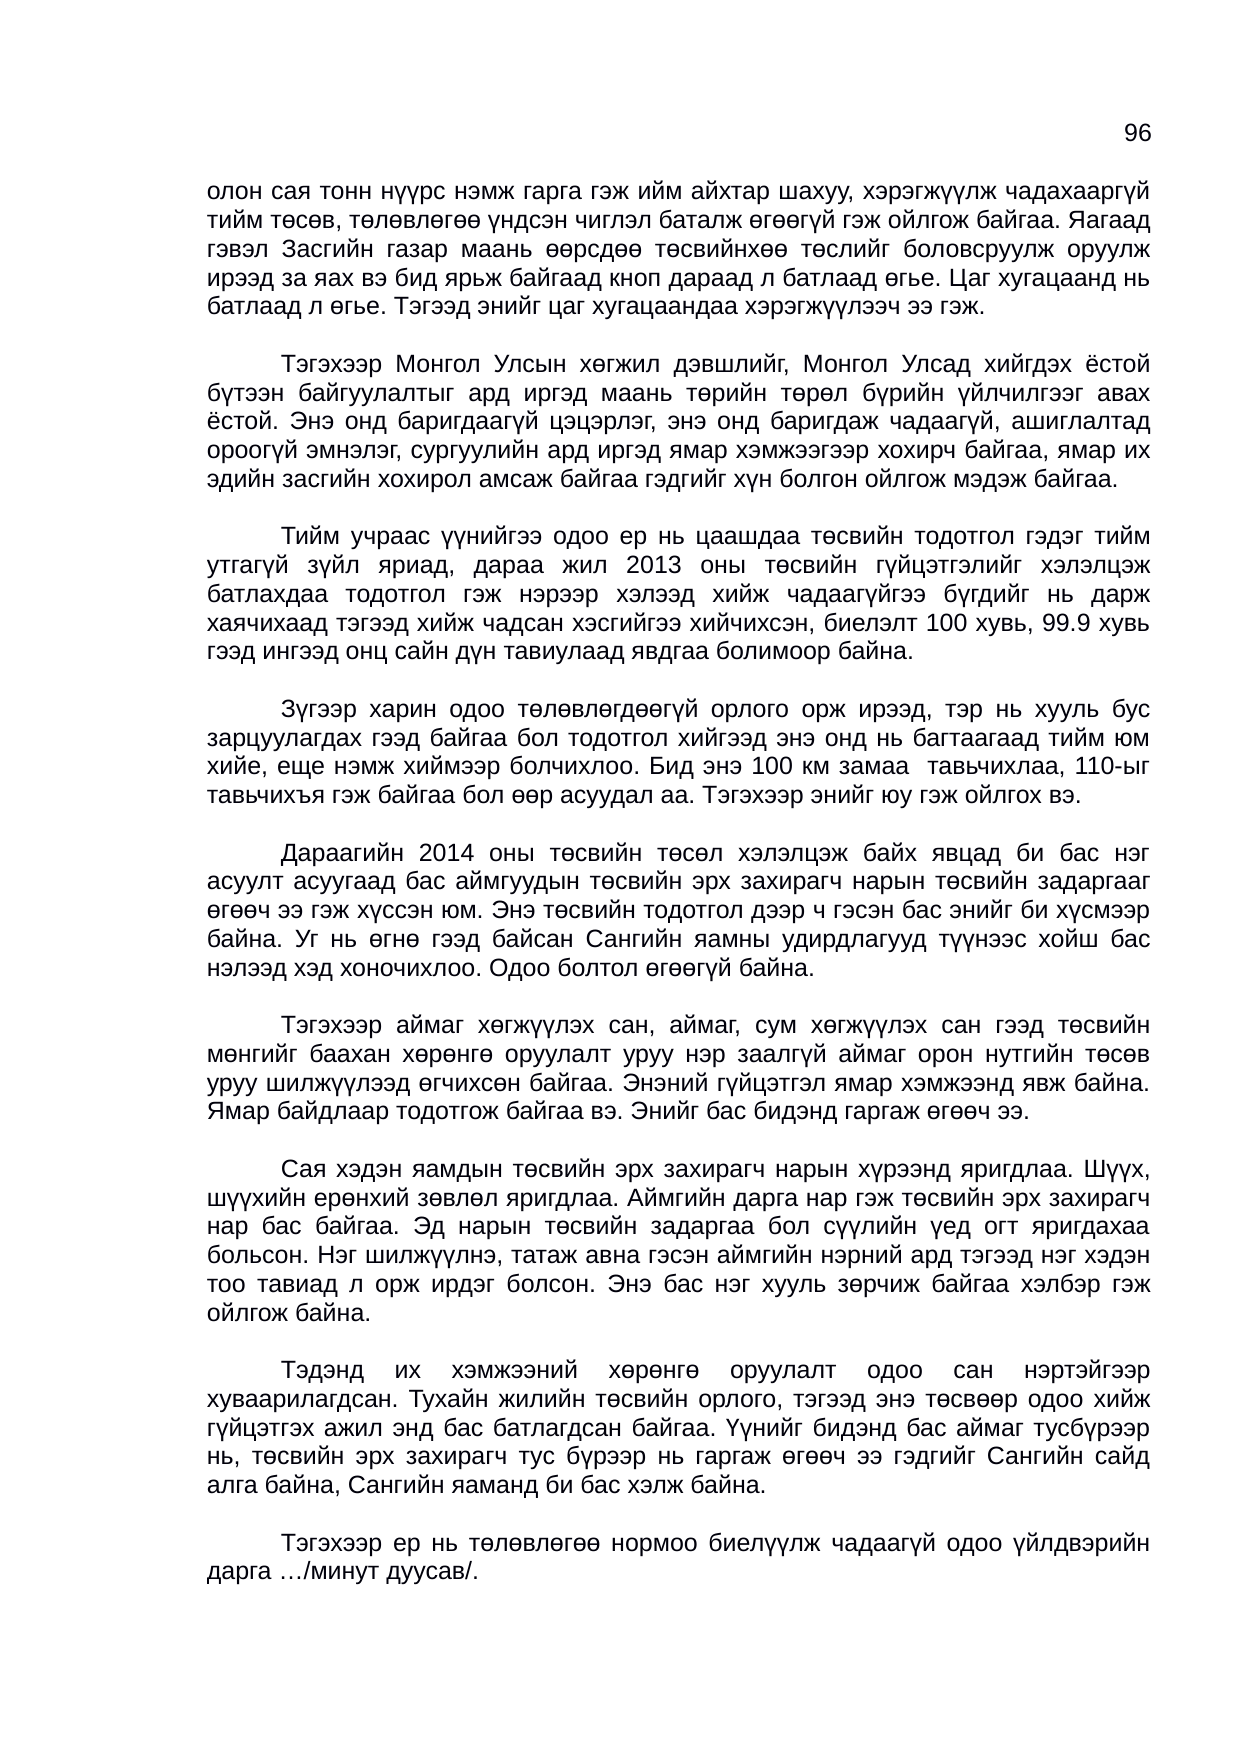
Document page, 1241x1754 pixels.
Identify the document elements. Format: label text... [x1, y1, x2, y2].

text Дараагийн 2014 оны төсвийн төсөл хэлэлцэж байх явцад би бас нэг асуулт асуугаад бас аймгуудын төсвийн эрх захирагч нарын төсвийн задаргааг өгөөч ээ гэж хүссэн юм. Энэ төсвийн тодотгол дээр ч гэсэн бас энийг би хүсмээр байна. Уг нь өгнө гээд байсан Сангийн яамны удирдлагууд түүнээс хойш бас нэлээд хэд хоночихлоо. Одоо болтол өгөөгүй байна. [207, 838, 1152, 981]
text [207, 176, 1152, 320]
text Тэгэхээр ер нь төлөвлөгөө нормоо биелүүлж чадаагүй одоо үйлдвэрийн дарга …/минут дуусав/. [207, 1528, 1152, 1585]
text Тийм учраас үүнийгээ одоо ер нь цаашдаа төсвийн тодотгол гэдэг тийм утгагүй зүйл яриад, дараа жил 2013 оны төсвийн гүйцэтгэлийг хэлэлцэж батлахдаа тодотгол гэж нэрээр хэлээд хийж чадаагүйгээ бүгдийг нь дарж хаячихаад тэгээд хийж чадсан хэсгийгээ хийчихсэн, биелэлт 100 хувь, 99.9 хувь гээд ингээд онц сайн дүн тавиулаад явдгаа болимоор байна. [207, 521, 1152, 665]
text Тэгэхээр Монгол Улсын хөгжил дэвшлийг, Монгол Улсад хийгдэх ёстой бүтээн байгуулалтыг ард иргэд маань төрийн төрөл бүрийн үйлчилгээг авах ёстой. Энэ онд баригдаагүй цэцэрлэг, энэ онд баригдаж чадаагүй, ашиглалтад ороогүй эмнэлэг, сургуулийн ард иргэд ямар хэмжээгээр хохирч байгаа, ямар их эдийн засгийн хохирол амсаж байгаа гэдгийг хүн болгон ойлгож мэдэж байгаа. [207, 349, 1152, 493]
text Сая хэдэн яамдын төсвийн эрх захирагч нарын хүрээнд яригдлаа. Шүүх, шүүхийн ерөнхий зөвлөл яригдлаа. Аймгийн дарга нар гэж төсвийн эрх захирагч нар бас байгаа. Эд нарын төсвийн задаргаа бол сүүлийн үед огт яригдахаа больсон. Нэг шилжүүлнэ, татаж авна гэсэн аймгийн нэрний ард тэгээд нэг хэдэн тоо тавиад л орж ирдэг болсон. Энэ бас нэг хууль зөрчиж байгаа хэлбэр гэж ойлгож байна. [207, 1154, 1152, 1326]
text Тэдэнд их хэмжээний хөрөнгө оруулалт одоо сан нэртэйгээр хуваарилагдсан. Тухайн жилийн төсвийн орлого, тэгээд энэ төсвөөр одоо хийж гүйцэтгэх ажил энд бас батлагдсан байгаа. Үүнийг бидэнд бас аймаг тусбүрээр нь, төсвийн эрх захирагч тус бүрээр нь гаргаж өгөөч ээ гэдгийг Сангийн сайд алга байна, Сангийн яаманд би бас хэлж байна. [207, 1355, 1152, 1499]
text Зүгээр харин одоо төлөвлөгдөөгүй орлого орж ирээд, тэр нь хууль бус зарцуулагдах гээд байгаа бол тодотгол хийгээд энэ онд нь багтаагаад тийм юм хийе, еще нэмж хиймээр болчихлоо. Бид энэ 100 км замаа тавьчихлаа, 110-ыг тавьчихъя гэж байгаа бол өөр асуудал аа. Тэгэхээр энийг юу гэж ойлгох вэ. [207, 694, 1152, 809]
text Тэгэхээр аймаг хөгжүүлэх сан, аймаг, сум хөгжүүлэх сан гээд төсвийн мөнгийг баахан хөрөнгө оруулалт уруу нэр заалгүй аймаг орон нутгийн төсөв уруу шилжүүлээд өгчихсөн байгаа. Энэний гүйцэтгэл ямар хэмжээнд явж байна. Ямар байдлаар тодотгож байгаа вэ. Энийг бас бидэнд гаргаж өгөөч ээ. [207, 1010, 1152, 1125]
